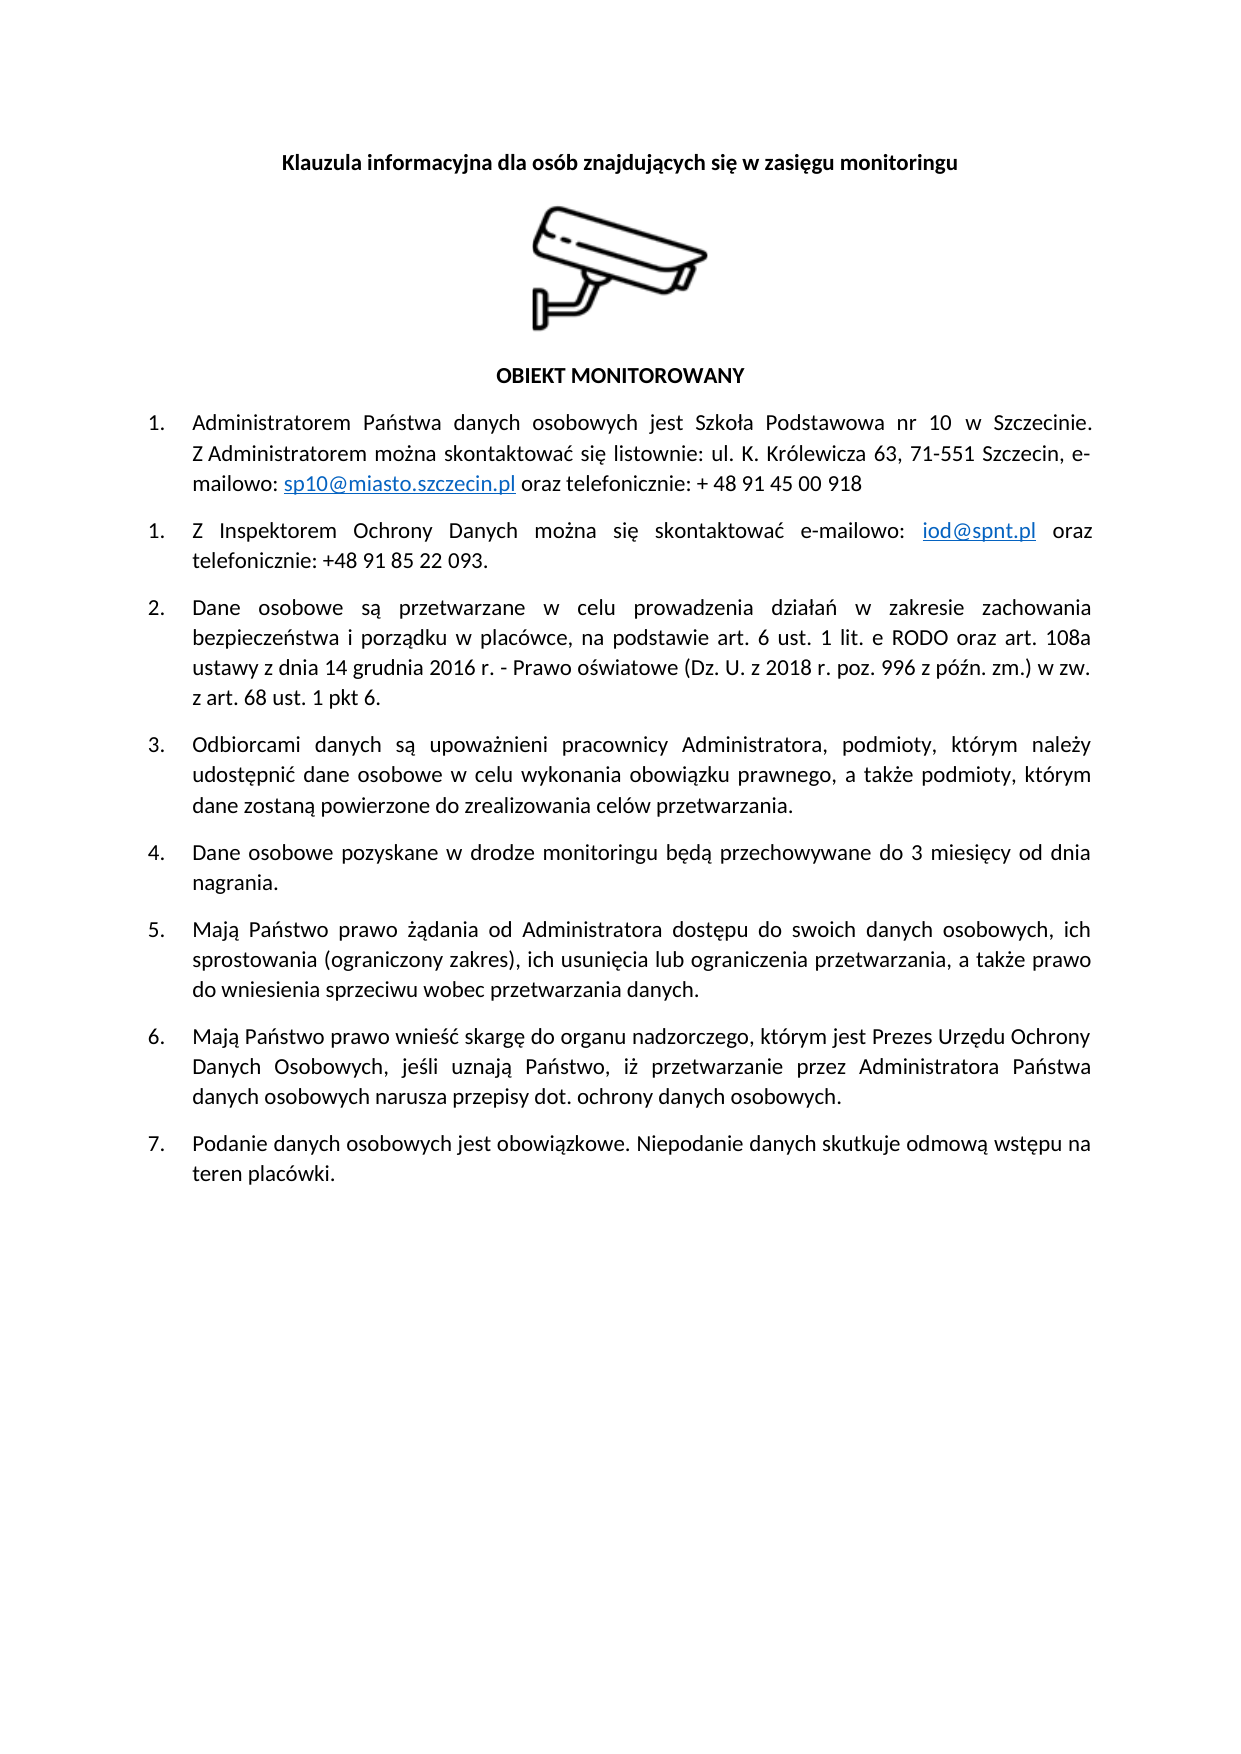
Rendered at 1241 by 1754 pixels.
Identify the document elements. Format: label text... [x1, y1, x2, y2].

text Klauzula informacyjna dla osób znajdujących się w zasięgu monitoringu [148, 148, 1093, 176]
list Podanie danych osobowych jest obowiązkowe. Niepodanie danych skutkuje odmową wstępu na teren placówki. [148, 1129, 1093, 1187]
list Mają Państwo prawo żądania od Administratora dostępu do swoich danych osobowych, ich sprostowania (ograniczony zakres), ich usunięcia lub ograniczenia przetwarzania, a także prawo do wniesienia sprzeciwu wobec przetwarzania danych. [148, 915, 1093, 1003]
list Mają Państwo prawo wnieść skargę do organu nadzorczego, którym jest Prezes Urzędu Ochrony Danych Osobowych, jeśli uznają Państwo, iż przetwarzanie przez Administratora Państwa danych osobowych narusza przepisy dot. ochrony danych osobowych. [148, 1022, 1093, 1110]
picture [532, 194, 708, 343]
text OBIEKT MONITOROWANY [148, 362, 1093, 389]
list Administratorem Państwa danych osobowych jest Szkoła Podstawowa nr 10 w Szczecinie. Z Administratorem można skontaktować się listownie: ul. K. Królewicza 63, 71-551 Szczecin, e-mailowo: sp10@miasto.szczecin.pl oraz telefonicznie: + 48 91 45 00 918 [148, 408, 1093, 497]
list Z Inspektorem Ochrony Danych można się skontaktować e-mailowo: iod@spnt.pl oraz telefonicznie: +48 91 85 22 093. [148, 516, 1093, 574]
list Dane osobowe pozyskane w drodze monitoringu będą przechowywane do 3 miesięcy od dnia nagrania. [148, 838, 1093, 896]
list Odbiorcami danych są upoważnieni pracownicy Administratora, podmioty, którym należy udostępnić dane osobowe w celu wykonania obowiązku prawnego, a także podmioty, którym dane zostaną powierzone do zrealizowania celów przetwarzania. [148, 730, 1093, 819]
list Dane osobowe są przetwarzane w celu prowadzenia działań w zakresie zachowania bezpieczeństwa i porządku w placówce, na podstawie art. 6 ust. 1 lit. e RODO oraz art. 108a ustawy z dnia 14 grudnia 2016 r. - Prawo oświatowe (Dz. U. z 2018 r. poz. 996 z późn. zm.) w zw. z art. 68 ust. 1 pkt 6. [148, 593, 1093, 711]
